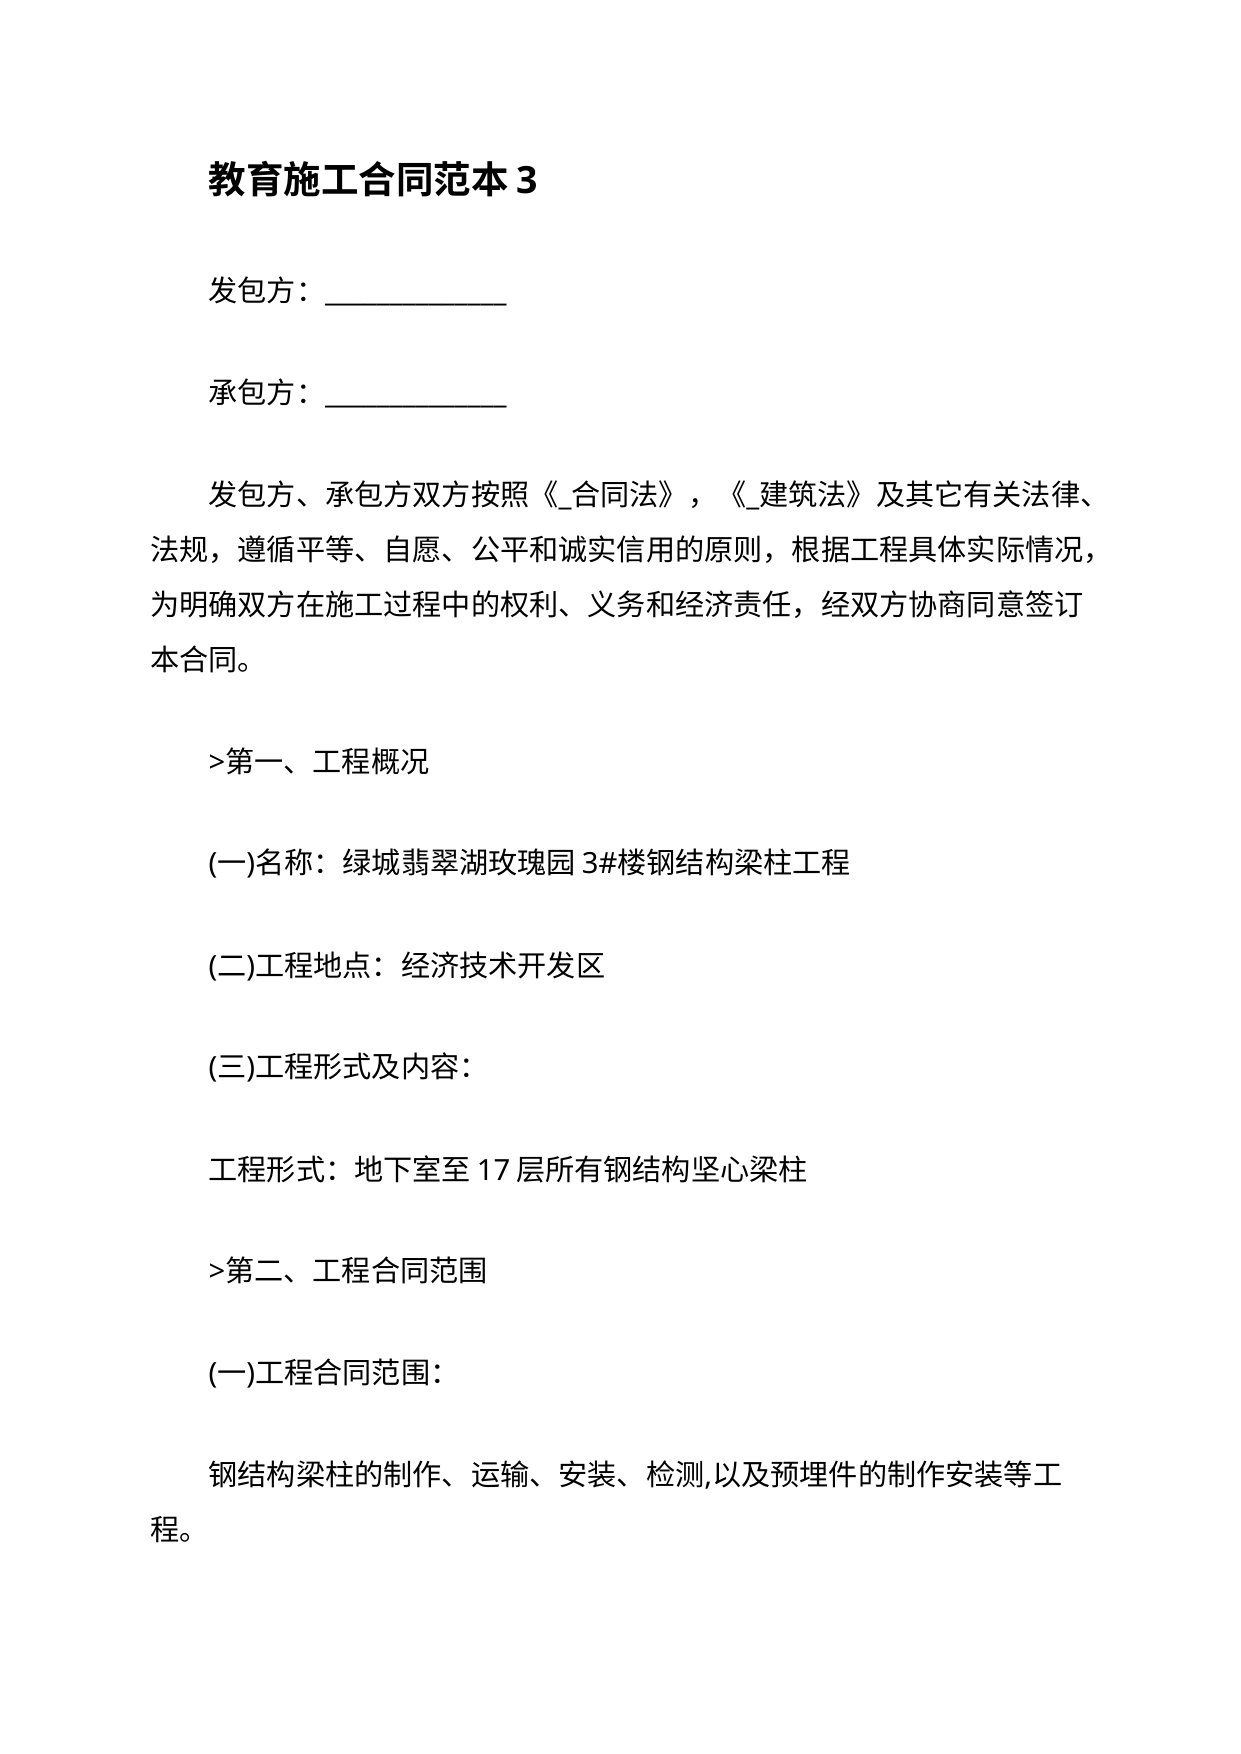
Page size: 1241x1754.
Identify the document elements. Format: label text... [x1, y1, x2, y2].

text 承包方：______________ [150, 369, 1090, 412]
text 发包方、承包方双方按照《_合同法》，《_建筑法》及其它有关法律、法规，遵循平等、自愿、公平和诚实信用的原则，根据工程具体实际情况，为明确双方在施工过程中的权利、义务和经济责任，经双方协商同意签订本合同。 [150, 472, 1090, 679]
text 工程形式：地下室至17层所有钢结构坚心梁柱 [150, 1146, 1090, 1188]
text (二)工程地点：经济技术开发区 [150, 942, 1090, 984]
text (一)工程合同范围： [150, 1350, 1090, 1392]
text >第一、工程概况 [150, 738, 1090, 781]
text (一)名称：绿城翡翠湖玫瑰园3#楼钢结构梁柱工程 [150, 840, 1090, 882]
text 钢结构梁柱的制作、运输、安装、检测,以及预埋件的制作安装等工程。 [150, 1452, 1090, 1549]
text >第二、工程合同范围 [150, 1248, 1090, 1290]
text 发包方：______________ [150, 268, 1090, 310]
text (三)工程形式及内容： [150, 1044, 1090, 1086]
text 教育施工合同范本3 [150, 150, 1090, 204]
